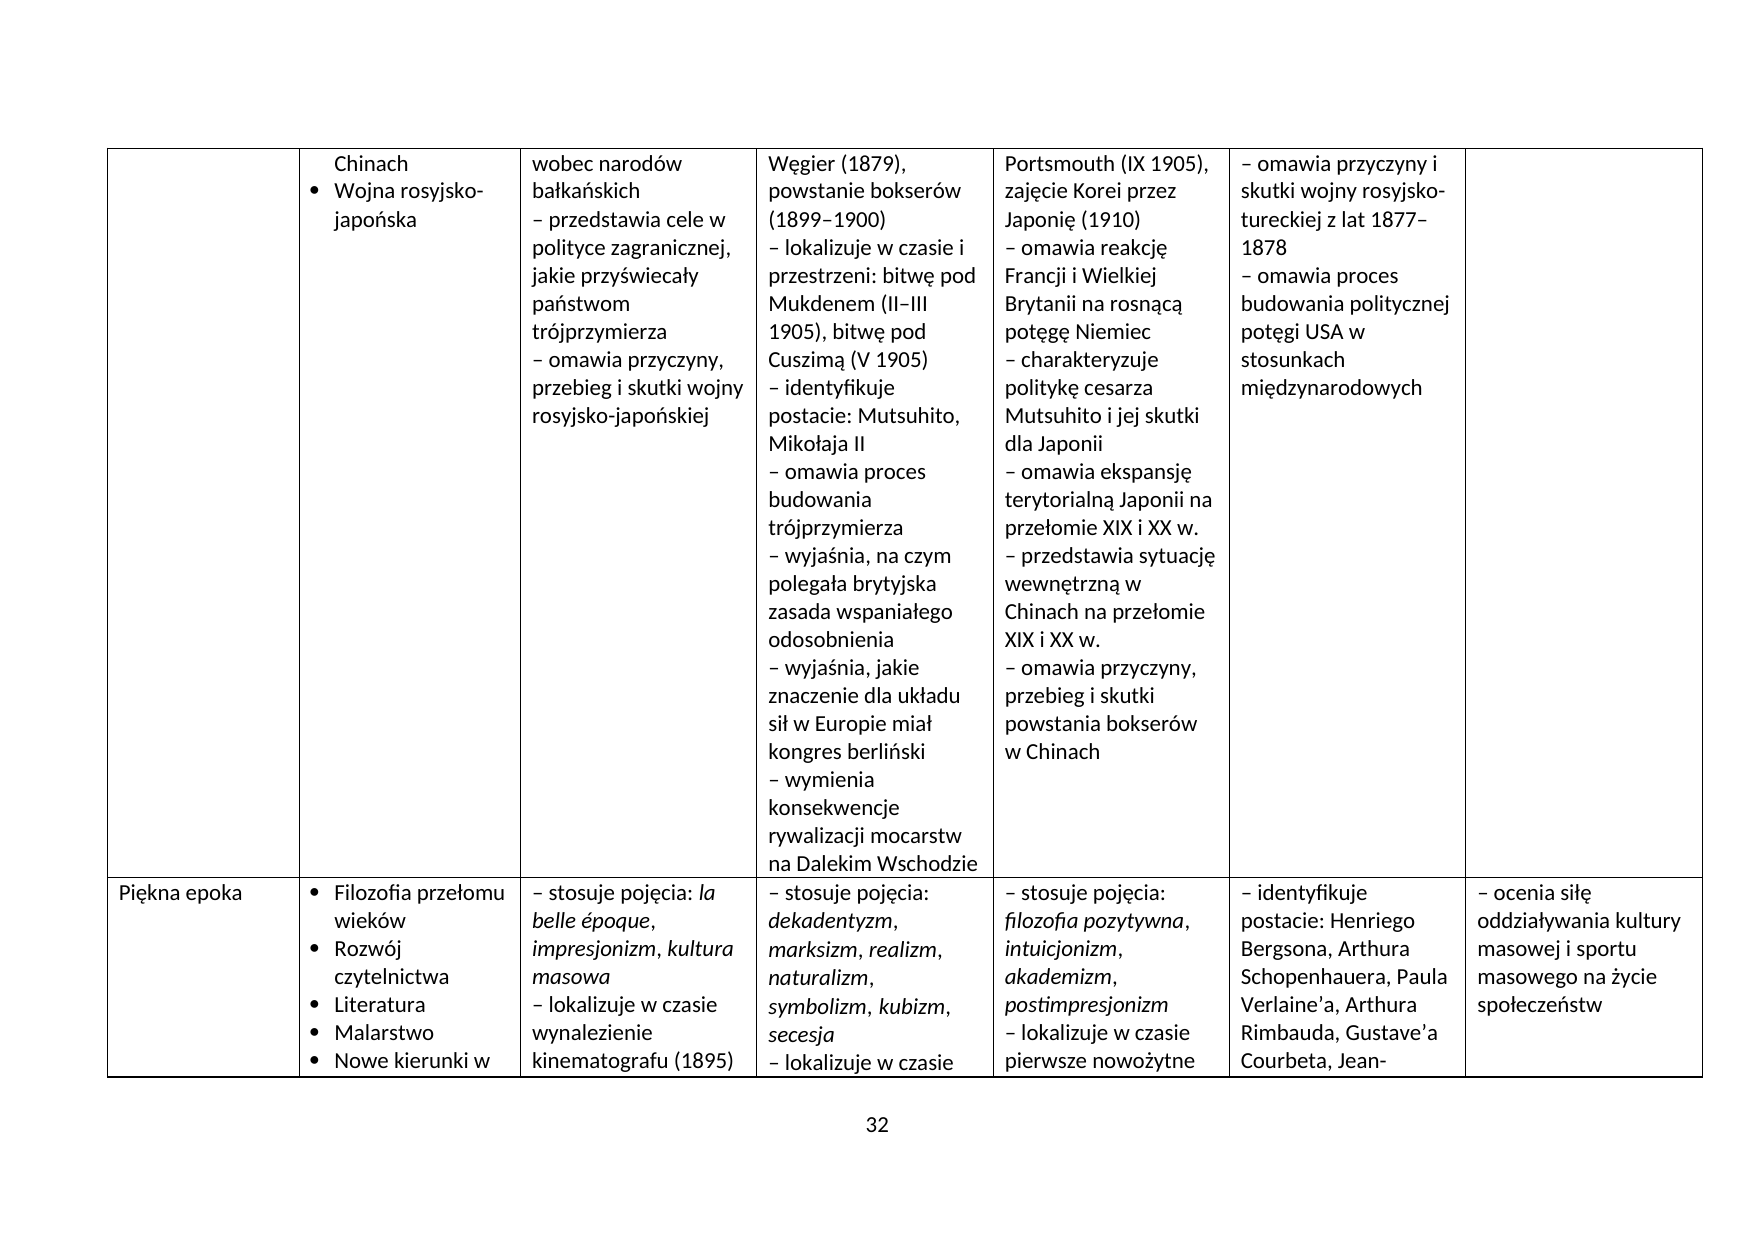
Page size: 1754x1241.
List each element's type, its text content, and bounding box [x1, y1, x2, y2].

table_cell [521, 149, 756, 877]
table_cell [1466, 149, 1702, 877]
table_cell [1466, 878, 1702, 1076]
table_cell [300, 149, 520, 877]
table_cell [108, 149, 299, 877]
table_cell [757, 878, 993, 1076]
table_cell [1230, 149, 1465, 877]
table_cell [994, 149, 1229, 877]
table_cell Piękna epoka [108, 878, 299, 1076]
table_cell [1230, 878, 1465, 1076]
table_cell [521, 878, 756, 1076]
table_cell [300, 878, 520, 1076]
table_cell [994, 878, 1229, 1076]
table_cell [757, 149, 993, 877]
